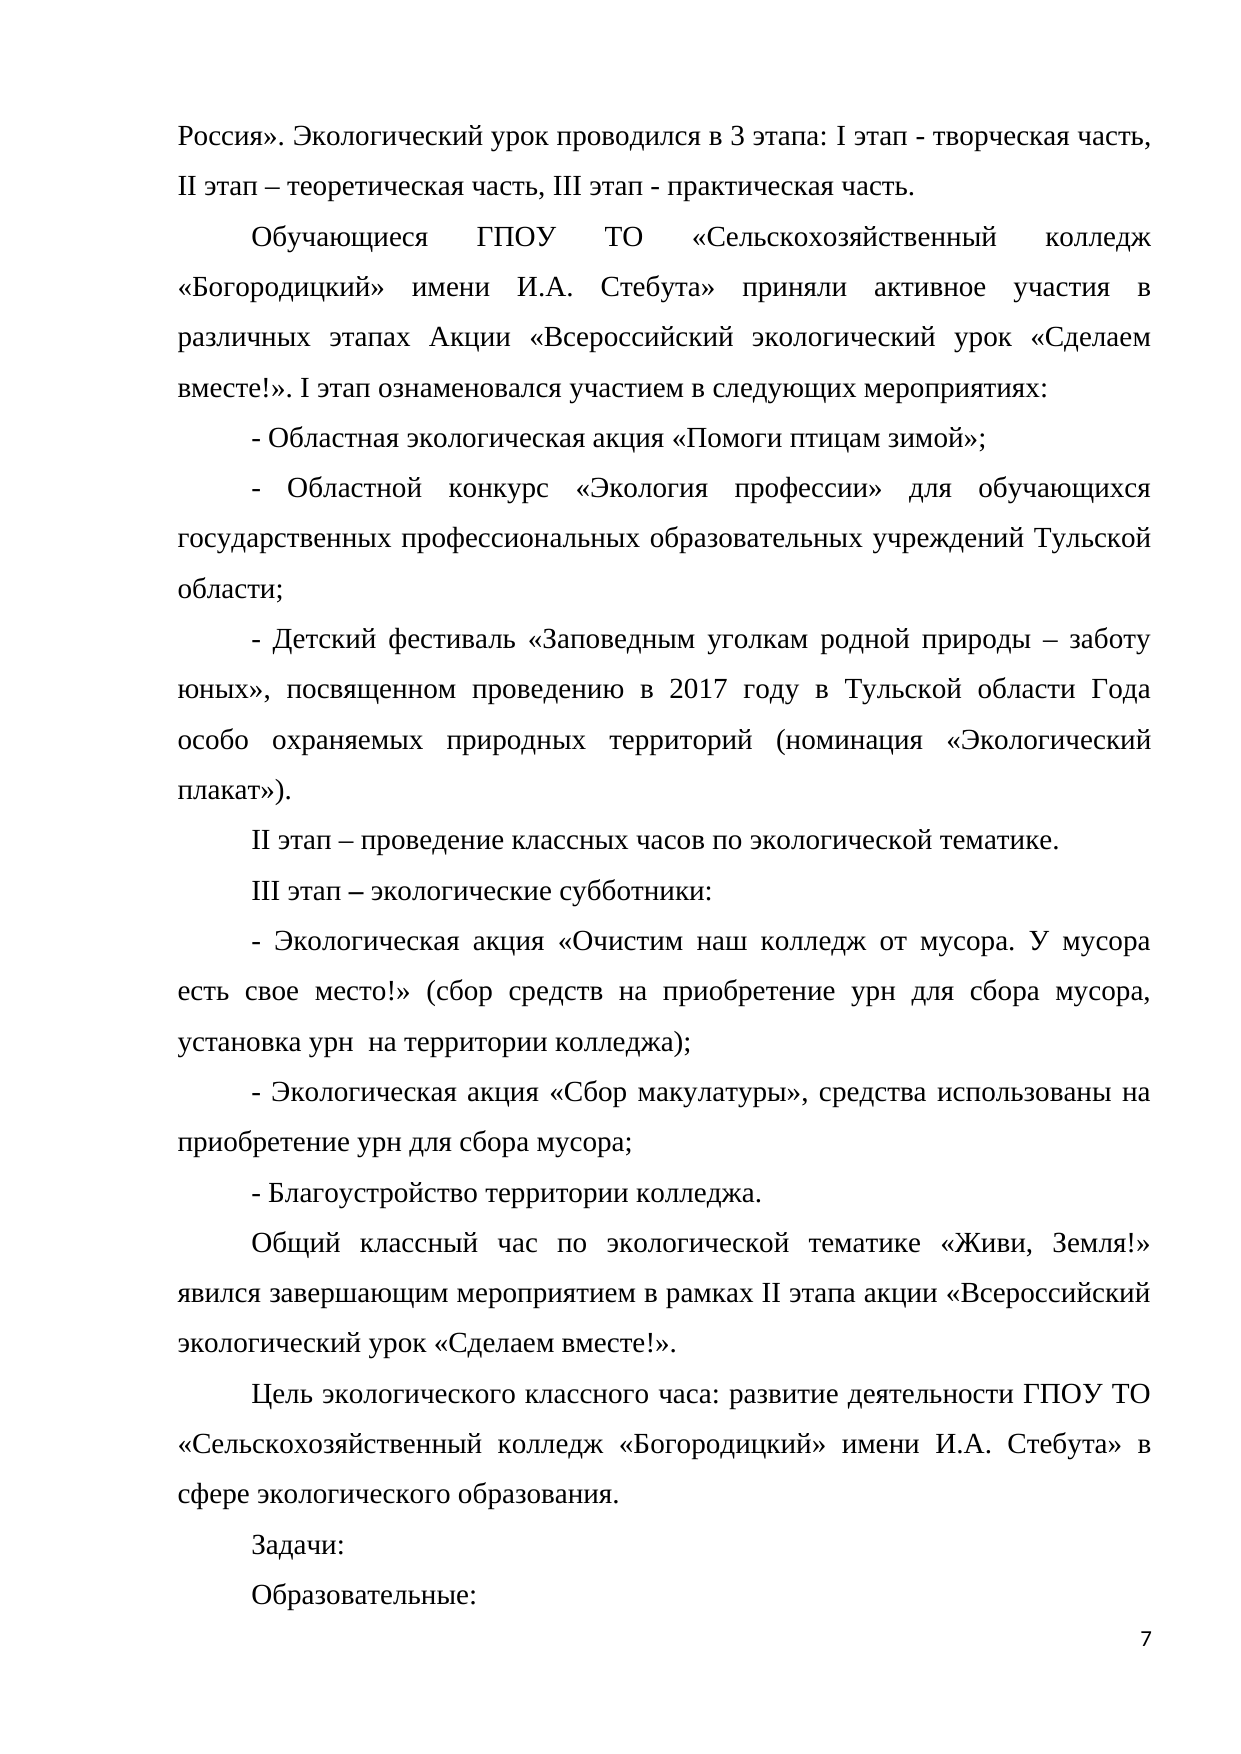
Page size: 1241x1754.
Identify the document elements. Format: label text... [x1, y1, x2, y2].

text Цель экологического классного часа: развитие деятельности ГПОУ ТО «Сельскохозяйственный колледж «Богородицкий» имени И.А. Стебута» в сфере экологического образования. [177, 1376, 1152, 1510]
text Образовательные: [177, 1577, 1152, 1611]
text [177, 118, 1152, 202]
text - Детский фестиваль «Заповедным уголкам родной природы – заботу юных», посвященном проведению в 2017 году в Тульской области Года особо охраняемых природных территорий (номинация «Экологический плакат»). [177, 621, 1152, 806]
text Обучающиеся ГПОУ ТО «Сельскохозяйственный колледж «Богородицкий» имени И.А. Стебута» приняли активное участия в различных этапах Акции «Всероссийский экологический урок «Сделаем вместе!». I этап ознаменовался участием в следующих мероприятиях: [177, 219, 1152, 403]
text - Областной конкурс «Экология профессии» для обучающихся государственных профессиональных образовательных учреждений Тульской области; [177, 470, 1152, 604]
text III этап – экологические субботники: [177, 873, 1152, 906]
text Общий классный час по экологической тематике «Живи, Земля!» явился завершающим мероприятием в рамках II этапа акции «Всероссийский экологический урок «Сделаем вместе!». [177, 1225, 1152, 1359]
text - Экологическая акция «Сбор макулатуры», средства использованы на приобретение урн для сбора мусора; [177, 1074, 1152, 1158]
text - Благоустройство территории колледжа. [177, 1175, 1152, 1208]
text Задачи: [177, 1527, 1152, 1560]
text - Областная экологическая акция «Помоги птицам зимой»; [177, 420, 1152, 453]
text II этап – проведение классных часов по экологической тематике. [177, 822, 1152, 856]
text - Экологическая акция «Очистим наш колледж от мусора. У мусора есть свое место!» (сбор средств на приобретение урн для сбора мусора, установка урн на территории колледжа); [177, 923, 1152, 1057]
